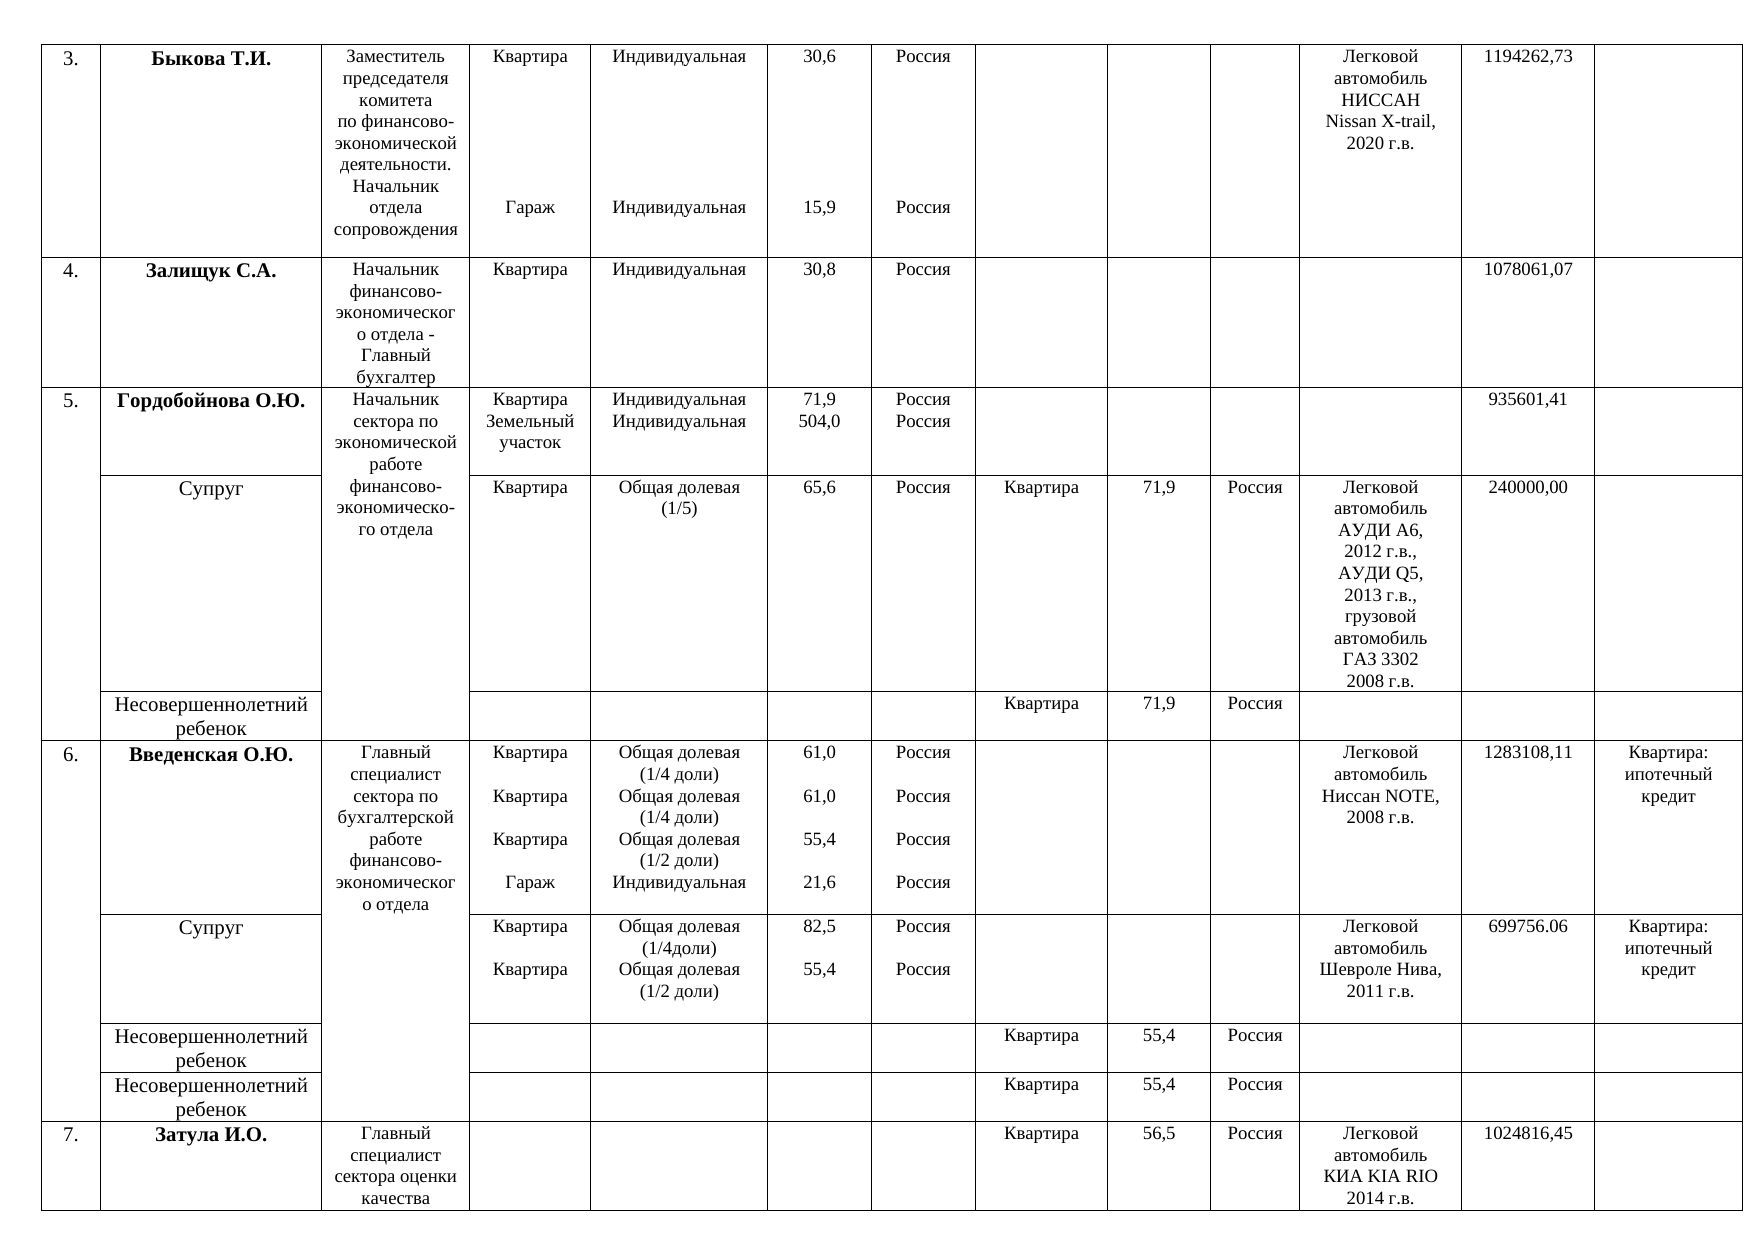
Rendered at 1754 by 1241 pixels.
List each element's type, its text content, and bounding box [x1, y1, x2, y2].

table_cell Легковой автомобиль НИССАН Nissan X-trail, 2020 г.в. [1300, 45, 1461, 257]
table_cell 61,0 61,0 55,4 21,6 [768, 741, 871, 914]
table_cell [591, 1073, 767, 1121]
table_cell Квартира [470, 476, 590, 691]
table_cell 55,4 [1108, 1024, 1210, 1072]
table_cell [768, 1024, 871, 1072]
table_cell Россия [872, 476, 975, 691]
table_cell Россия Россия [872, 915, 975, 1023]
table_cell 5. [42, 388, 100, 740]
table_cell 55,4 [1108, 1073, 1210, 1121]
table_cell Квартира [976, 1073, 1107, 1121]
table_cell [1108, 45, 1210, 257]
table_cell Несовершеннолетний ребенок [101, 1073, 321, 1121]
table_cell 1194262,73 [1462, 45, 1594, 257]
table_cell [1211, 741, 1299, 914]
table_cell Начальник финансово-экономического отдела - Главный бухгалтер [322, 258, 469, 387]
table_cell Супруг [101, 915, 321, 1023]
table_cell 699756.06 [1462, 915, 1594, 1023]
table_cell [1462, 692, 1594, 740]
table_cell Россия [1211, 1073, 1299, 1121]
table_cell Залищук С.А. [101, 258, 321, 387]
table_cell [1300, 258, 1461, 387]
table_cell Общая долевая (1/4 доли) Общая долевая (1/4 доли) Общая долевая (1/2 доли) Индивидуальная [591, 741, 767, 914]
table_cell Главный специалист сектора по бухгалтерской работе финансово-экономического отдела [322, 741, 469, 1121]
table_cell Квартира: ипотечный кредит [1595, 741, 1742, 914]
table_cell [872, 1122, 975, 1209]
table_cell Квартира Квартира [470, 915, 590, 1023]
table_cell [768, 692, 871, 740]
table_cell [1108, 388, 1210, 474]
table_cell 1283108,11 [1462, 741, 1594, 914]
table_cell 6. [42, 741, 100, 1121]
table_cell Введенская О.Ю. [101, 741, 321, 914]
table_cell [1595, 1024, 1742, 1072]
table_cell Россия [872, 258, 975, 387]
table_cell 1024816,45 [1462, 1122, 1594, 1209]
table_cell [1108, 258, 1210, 387]
table_cell 240000,00 [1462, 476, 1594, 691]
table_cell 30,8 [768, 258, 871, 387]
table_cell [1462, 1073, 1594, 1121]
table_cell [1300, 388, 1461, 474]
table_cell [470, 1024, 590, 1072]
table_cell [591, 1122, 767, 1209]
table_cell [872, 1073, 975, 1121]
table_cell [976, 45, 1107, 257]
table_cell [976, 915, 1107, 1023]
table_cell Индивидуальная Индивидуальная [591, 388, 767, 474]
table_cell [1595, 476, 1742, 691]
table_cell Начальник сектора по экономической работе финансово-экономическо-го отдела [322, 388, 469, 740]
table_cell 65,6 [768, 476, 871, 691]
table_cell 935601,41 [1462, 388, 1594, 474]
table_cell Гордобойнова О.Ю. [101, 388, 321, 474]
table_cell Россия Россия Россия Россия [872, 741, 975, 914]
table_cell [1211, 258, 1299, 387]
table_cell Супруг [101, 476, 321, 691]
table_cell [1108, 741, 1210, 914]
table_cell [470, 692, 590, 740]
table_cell Россия [1211, 1122, 1299, 1209]
table_cell [1300, 1073, 1461, 1121]
table_cell 1078061,07 [1462, 258, 1594, 387]
table_cell Индивидуальная Индивидуальная [591, 45, 767, 257]
table_cell [1595, 692, 1742, 740]
table_cell Квартира Квартира Квартира Гараж [470, 741, 590, 914]
table_cell [1300, 692, 1461, 740]
table_cell [976, 741, 1107, 914]
table_cell 30,6 15,9 [768, 45, 871, 257]
table_cell [591, 692, 767, 740]
table_cell [591, 1024, 767, 1072]
table_cell Квартира [976, 1024, 1107, 1072]
table_cell [1211, 388, 1299, 474]
table_cell [976, 258, 1107, 387]
table_cell Квартира Гараж [470, 45, 590, 257]
table_cell Россия [1211, 476, 1299, 691]
table_cell [872, 692, 975, 740]
table_cell [470, 1073, 590, 1121]
table_cell [872, 1024, 975, 1072]
table_cell Квартира Земельный участок [470, 388, 590, 474]
table_cell [1462, 1024, 1594, 1072]
table_cell 56,5 [1108, 1122, 1210, 1209]
table_cell [1108, 915, 1210, 1023]
table_cell [470, 1122, 590, 1209]
table_cell [976, 388, 1107, 474]
table_cell Затула И.О. [101, 1122, 321, 1209]
table_cell [1300, 1024, 1461, 1072]
table_cell [1595, 45, 1742, 257]
table_cell Быкова Т.И. [101, 45, 321, 257]
table_cell Россия [1211, 692, 1299, 740]
table_cell Квартира [976, 692, 1107, 740]
table_cell Квартира [976, 476, 1107, 691]
table_cell 7. [42, 1122, 100, 1209]
table_cell Общая долевая (1/5) [591, 476, 767, 691]
table_cell Несовершеннолетний ребенок [101, 1024, 321, 1072]
table_cell Квартира: ипотечный кредит [1595, 915, 1742, 1023]
table_cell Россия Россия [872, 388, 975, 474]
table_cell [768, 1122, 871, 1209]
table_cell Легковой автомобиль Ниссан NOTE, 2008 г.в. [1300, 741, 1461, 914]
table_cell 4. [42, 258, 100, 387]
table_cell [1595, 1073, 1742, 1121]
table_cell [1595, 258, 1742, 387]
table_cell Несовершеннолетний ребенок [101, 692, 321, 740]
table_cell [1595, 1122, 1742, 1209]
table_cell [1211, 45, 1299, 257]
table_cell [1300, 1122, 1461, 1209]
table_cell Общая долевая (1/4доли) Общая долевая (1/2 доли) [591, 915, 767, 1023]
table_cell Легковой автомобиль АУДИ А6, 2012 г.в., АУДИ Q5, 2013 г.в., грузовой автомобиль ГАЗ 3302 2008 г.в. [1300, 476, 1461, 691]
table_cell Россия Россия [872, 45, 975, 257]
table_cell 82,5 55,4 [768, 915, 871, 1023]
table_cell Индивидуальная [591, 258, 767, 387]
table_cell 71,9 [1108, 476, 1210, 691]
table_cell [1595, 388, 1742, 474]
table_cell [322, 1122, 469, 1209]
table_cell [768, 1073, 871, 1121]
table_cell 3. [42, 45, 100, 257]
table_cell Заместитель председателя комитета по финансово-экономической деятельности. Начальник отдела сопровождения [322, 45, 469, 257]
table_cell Квартира [976, 1122, 1107, 1209]
table_cell Россия [1211, 1024, 1299, 1072]
table_cell [1211, 915, 1299, 1023]
table_cell 71,9 [1108, 692, 1210, 740]
table_cell Легковой автомобиль Шевроле Нива, 2011 г.в. [1300, 915, 1461, 1023]
table_cell Квартира [470, 258, 590, 387]
table_cell 71,9 504,0 [768, 388, 871, 474]
